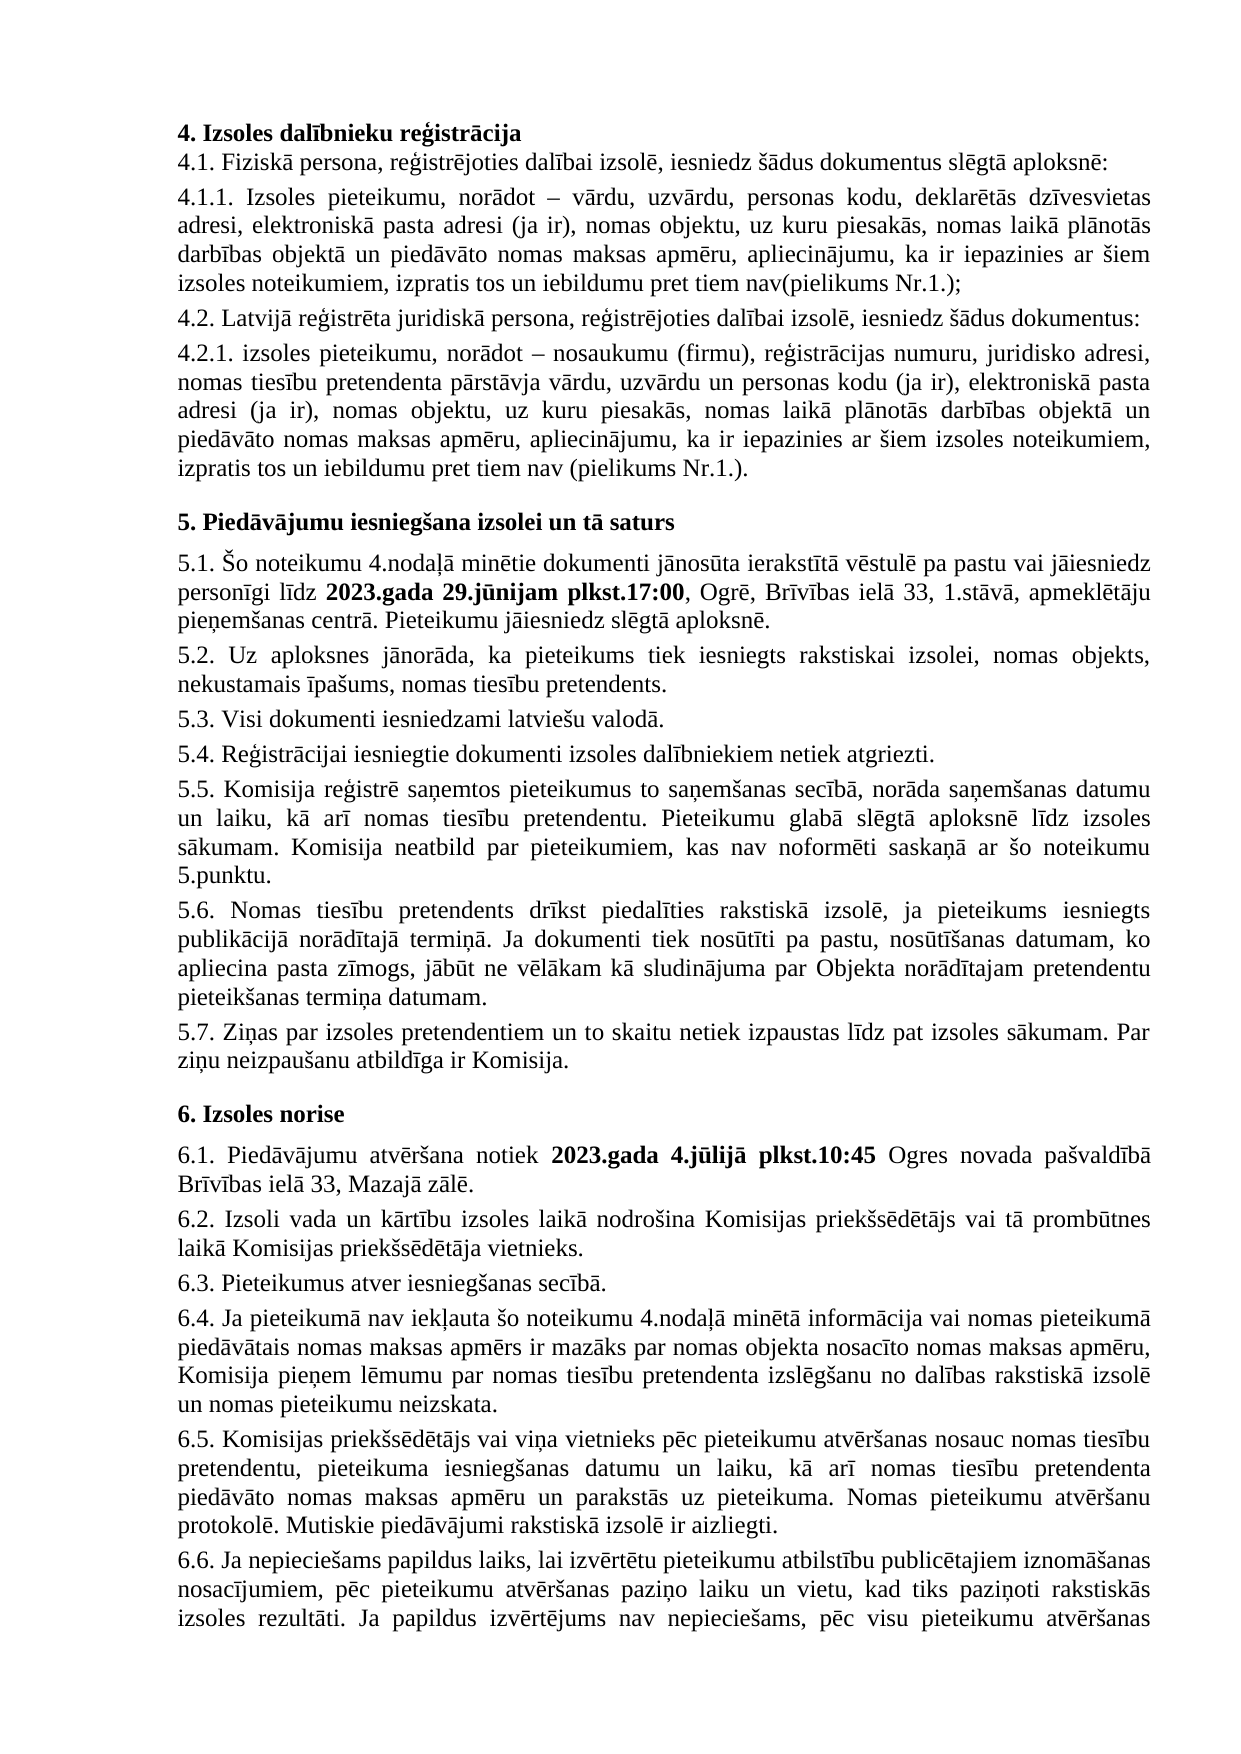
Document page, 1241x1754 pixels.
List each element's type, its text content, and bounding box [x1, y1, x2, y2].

text 6.4. Ja pieteikumā nav iekļauta šo noteikumu 4.nodaļā minētā informācija vai nomas pieteikumā piedāvātais nomas maksas apmērs ir mazāks par nomas objekta nosacīto nomas maksas apmēru, Komisija pieņem lēmumu par nomas tiesību pretendenta izslēgšanu no dalības rakstiskā izsolē un nomas pieteikumu neizskata. [177, 1303, 1152, 1418]
text 4.1.1. Izsoles pieteikumu, norādot – vārdu, uzvārdu, personas kodu, deklarētās dzīvesvietas adresi, elektroniskā pasta adresi (ja ir), nomas objektu, uz kuru piesakās, nomas laikā plānotās darbības objektā un piedāvāto nomas maksas apmēru, apliecinājumu, ka ir iepazinies ar šiem izsoles noteikumiem, izpratis tos un iebildumu pret tiem nav(pielikums Nr.1.); [177, 182, 1152, 297]
text 5.7. Ziņas par izsoles pretendentiem un to skaitu netiek izpaustas līdz pat izsoles sākumam. Par ziņu neizpaušanu atbildīga ir Komisija. [177, 1017, 1152, 1074]
text 5. Piedāvājumu iesniegšana izsolei un tā saturs [177, 507, 1152, 536]
text 5.1. Šo noteikumu 4.nodaļā minētie dokumenti jānosūta ierakstītā vēstulē pa pastu vai jāiesniedz personīgi līdz 2023.gada 29.jūnijam plkst.17:00, Ogrē, Brīvības ielā 33, 1.stāvā, apmeklētāju pieņemšanas centrā. Pieteikumu jāiesniedz slēgtā aploksnē. [177, 548, 1152, 634]
text 4.2.1. izsoles pieteikumu, norādot – nosaukumu (firmu), reģistrācijas numuru, juridisko adresi, nomas tiesību pretendenta pārstāvja vārdu, uzvārdu un personas kodu (ja ir), elektroniskā pasta adresi (ja ir), nomas objektu, uz kuru piesakās, nomas laikā plānotās darbības objektā un piedāvāto nomas maksas apmēru, apliecinājumu, ka ir iepazinies ar šiem izsoles noteikumiem, izpratis tos un iebildumu pret tiem nav (pielikums Nr.1.). [177, 338, 1152, 482]
text 6.2. Izsoli vada un kārtību izsoles laikā nodrošina Komisijas priekšsēdētājs vai tā prombūtnes laikā Komisijas priekšsēdētāja vietnieks. [177, 1204, 1152, 1262]
text 6. Izsoles norise [177, 1099, 1152, 1128]
text 5.3. Visi dokumenti iesniedzami latviešu valodā. [177, 704, 1152, 733]
text 6.5. Komisijas priekšsēdētājs vai viņa vietnieks pēc pieteikumu atvēršanas nosauc nomas tiesību pretendentu, pieteikuma iesniegšanas datumu un laiku, kā arī nomas tiesību pretendenta piedāvāto nomas maksas apmēru un parakstās uz pieteikuma. Nomas pieteikumu atvēršanu protokolē. Mutiskie piedāvājumi rakstiskā izsolē ir aizliegti. [177, 1424, 1152, 1539]
text 4.2. Latvijā reģistrēta juridiskā persona, reģistrējoties dalībai izsolē, iesniedz šādus dokumentus: [177, 303, 1152, 332]
text 6.1. Piedāvājumu atvēršana notiek 2023.gada 4.jūlijā plkst.10:45 Ogres novada pašvaldībā Brīvības ielā 33, Mazajā zālē. [177, 1141, 1152, 1198]
text 5.6. Nomas tiesību pretendents drīkst piedalīties rakstiskā izsolē, ja pieteikums iesniegts publikācijā norādītajā termiņā. Ja dokumenti tiek nosūtīti pa pastu, nosūtīšanas datumam, ko apliecina pasta zīmogs, jābūt ne vēlākam kā sludinājuma par Objekta norādītajam pretendentu pieteikšanas termiņa datumam. [177, 896, 1152, 1011]
text 4. Izsoles dalībnieku reģistrācija [177, 118, 1152, 147]
text 6.3. Pieteikumus atver iesniegšanas secībā. [177, 1268, 1152, 1297]
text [177, 1546, 1152, 1632]
text 5.2. Uz aploksnes jānorāda, ka pieteikums tiek iesniegts rakstiskai izsolei, nomas objekts, nekustamais īpašums, nomas tiesību pretendents. [177, 641, 1152, 698]
text 5.4. Reģistrācijai iesniegtie dokumenti izsoles dalībniekiem netiek atgriezti. [177, 739, 1152, 768]
text 4.1. Fiziskā persona, reģistrējoties dalībai izsolē, iesniedz šādus dokumentus slēgtā aploksnē: [177, 147, 1152, 176]
text 5.5. Komisija reģistrē saņemtos pieteikumus to saņemšanas secībā, norāda saņemšanas datumu un laiku, kā arī nomas tiesību pretendentu. Pieteikumu glabā slēgtā aploksnē līdz izsoles sākumam. Komisija neatbild par pieteikumiem, kas nav noformēti saskaņā ar šo noteikumu 5.punktu. [177, 774, 1152, 889]
